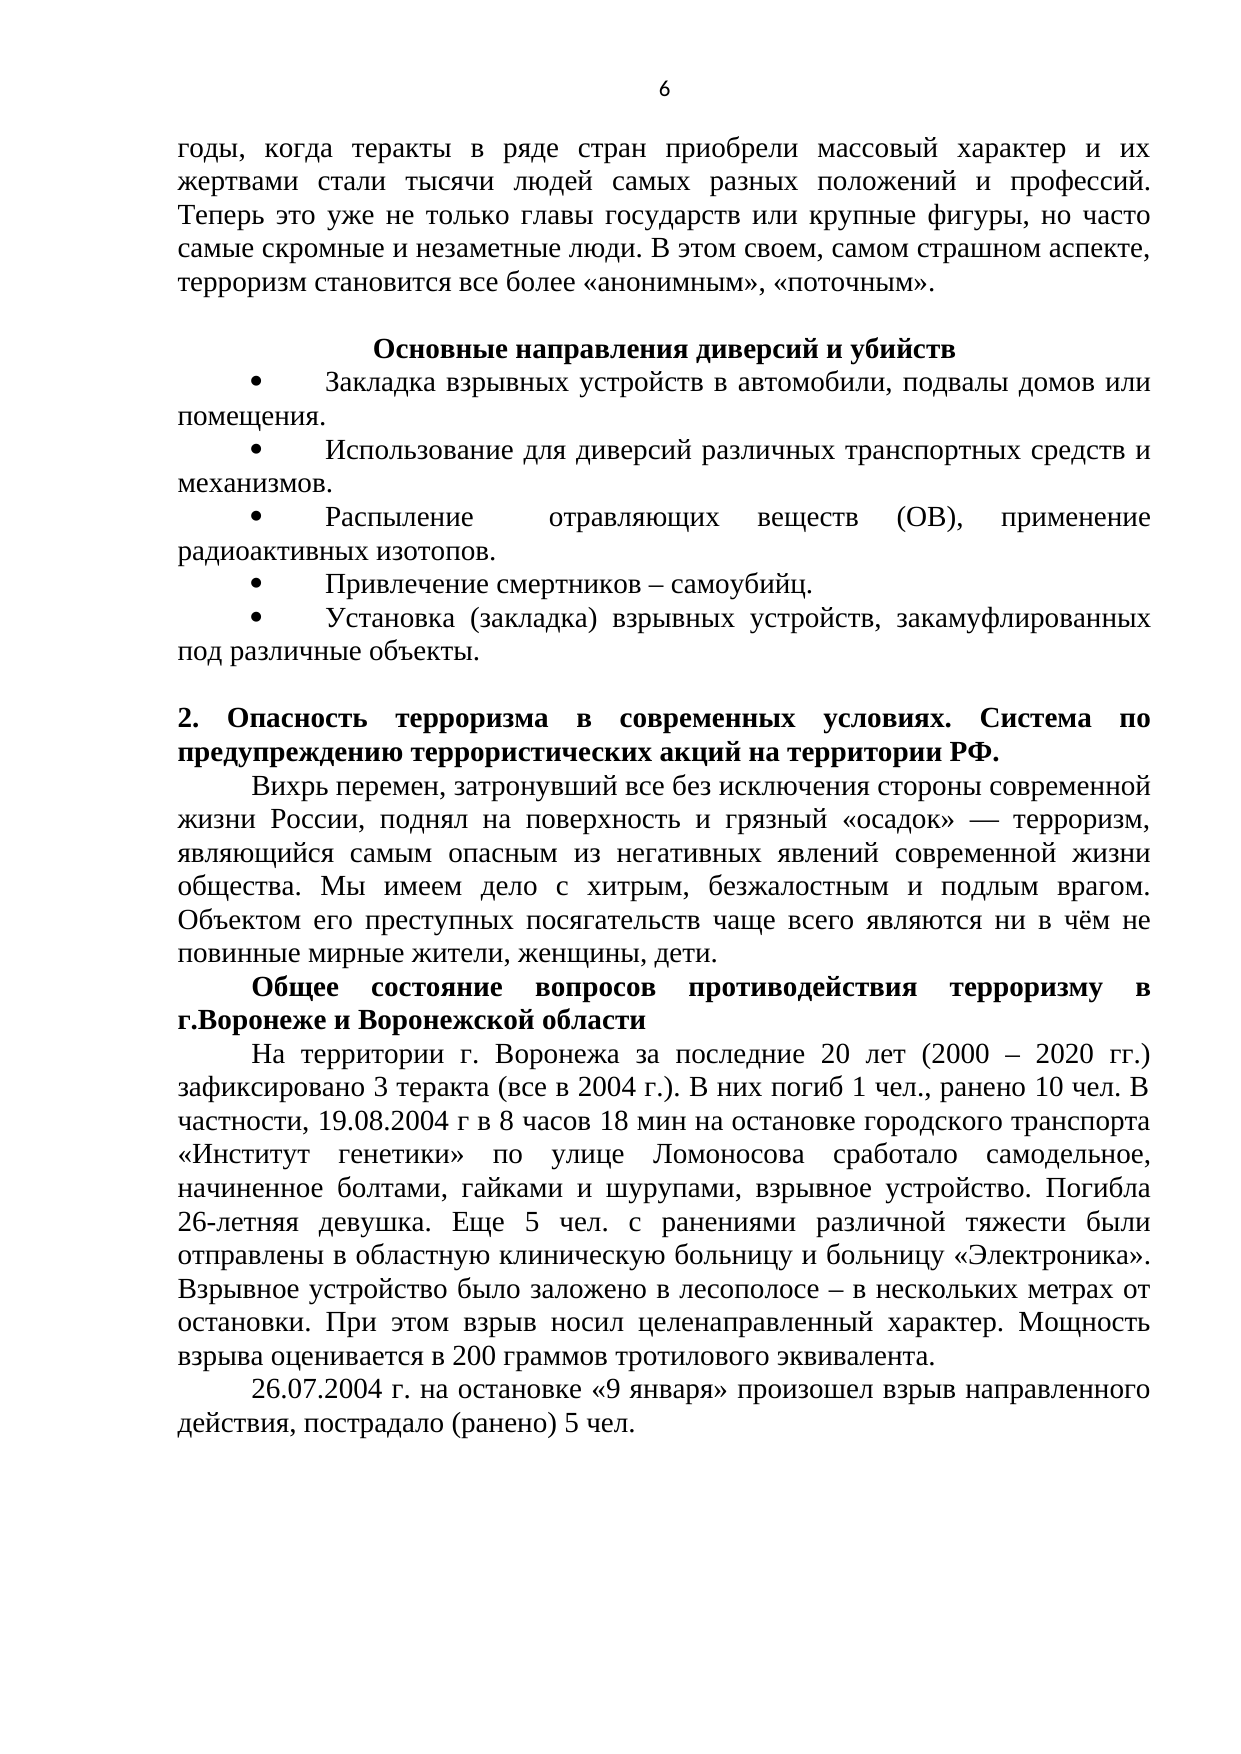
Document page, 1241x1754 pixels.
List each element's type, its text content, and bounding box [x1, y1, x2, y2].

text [177, 130, 1152, 297]
list Установка (закладка) взрывных устройств, закамуфлированных под различные объекты. [177, 600, 1152, 667]
text 2. Опасность терроризма в современных условиях. Система по предупреждению террористических акций на территории РФ. [177, 701, 1152, 768]
list Использование для диверсий различных транспортных средств и механизмов. [177, 432, 1152, 499]
text На территории г. Воронежа за последние 20 лет (2000 – 2020 гг.) зафиксировано 3 теракта (все в 2004 г.). В них погиб 1 чел., ранено 10 чел. В частности, 19.08.2004 г в 8 часов 18 мин на остановке городского транспорта «Институт генетики» по улице Ломоносова сработало самодельное, начиненное болтами, гайками и шурупами, взрывное устройство. Погибла 26-летняя девушка. Еще 5 чел. с ранениями различной тяжести были отправлены в областную клиническую больницу и больницу «Электроника». Взрывное устройство было заложено в лесополосе – в нескольких метрах от остановки. При этом взрыв носил целенаправленный характер. Мощность взрыва оценивается в 200 граммов тротилового эквивалента. [177, 1036, 1152, 1371]
list Привлечение смертников – самоубийц. [177, 566, 1152, 600]
list Основные направления диверсий и убийств [177, 331, 1152, 364]
list Распыление отравляющих веществ (ОВ), применение радиоактивных изотопов. [177, 499, 1152, 566]
list Закладка взрывных устройств в автомобили, подвалы домов или помещения. [177, 364, 1152, 432]
text Вихрь перемен, затронувший все без исключения стороны современной жизни России, поднял на поверхность и грязный «осадок» — терроризм, являющийся самым опасным из негативных явлений современной жизни общества. Мы имеем дело с хитрым, безжалостным и подлым врагом. Объектом его преступных посягательств чаще всего являются ни в чём не повинные мирные жители, женщины, дети. [177, 768, 1152, 969]
text Общее состояние вопросов противодействия терроризму в г.Воронеже и Воронежской области [177, 969, 1152, 1036]
text 26.07.2004 г. на остановке «9 января» произошел взрыв направленного действия, пострадало (ранено) 5 чел. [177, 1371, 1152, 1438]
